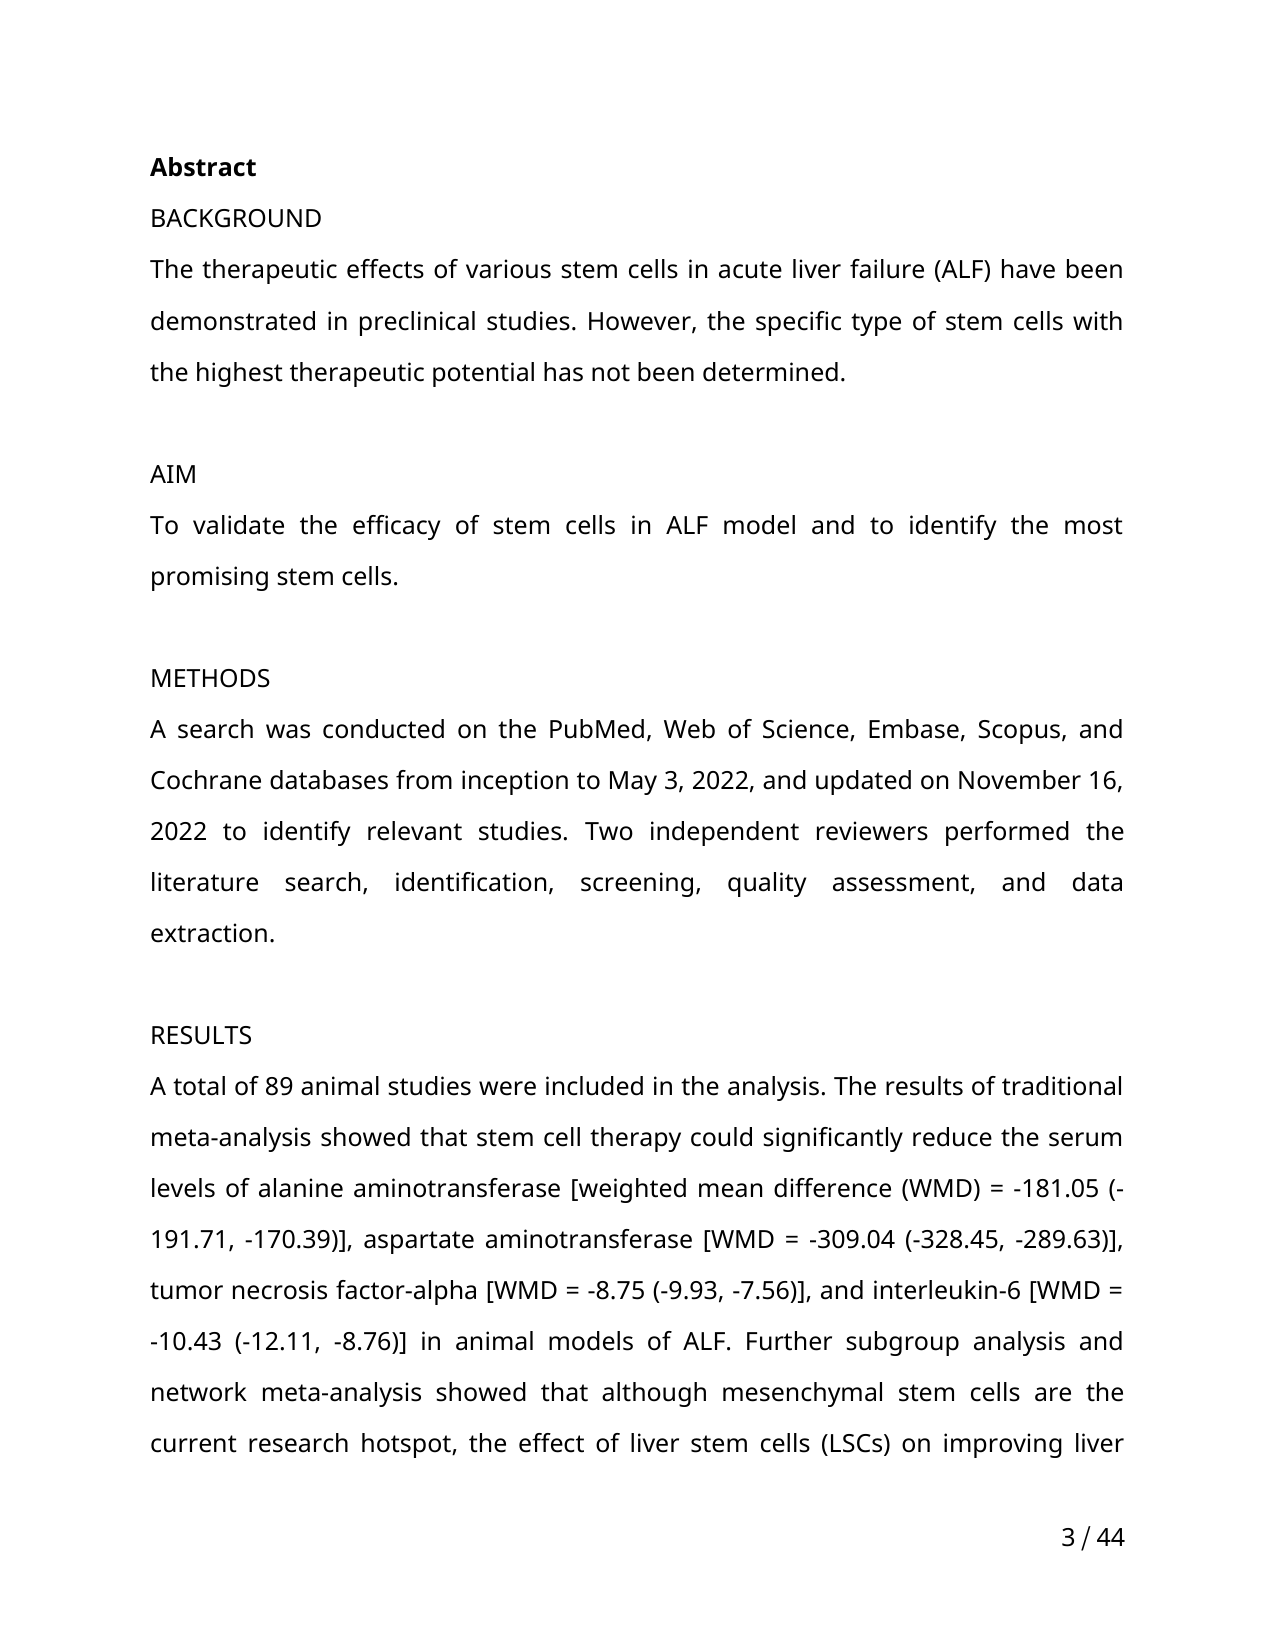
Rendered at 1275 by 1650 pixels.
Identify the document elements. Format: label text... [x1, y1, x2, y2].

text METHODS [150, 660, 1125, 694]
text AIM [150, 456, 1125, 490]
text Abstract [150, 150, 1125, 184]
text To validate the efficacy of stem cells in ALF model and to identify the most promising stem cells. [150, 507, 1125, 592]
text BACKGROUND [150, 201, 1125, 235]
text The therapeutic effects of various stem cells in acute liver failure (ALF) have been demonstrated in preclinical studies. However, the specific type of stem cells with the highest therapeutic potential has not been determined. [150, 252, 1125, 388]
text RESULTS [150, 1018, 1125, 1052]
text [150, 1069, 1125, 1460]
text A search was conducted on the PubMed, Web of Science, Embase, Scopus, and Cochrane databases from inception to May 3, 2022, and updated on November 16, 2022 to identify relevant studies. Two independent reviewers performed the literature search, identification, screening, quality assessment, and data extraction. [150, 711, 1125, 950]
